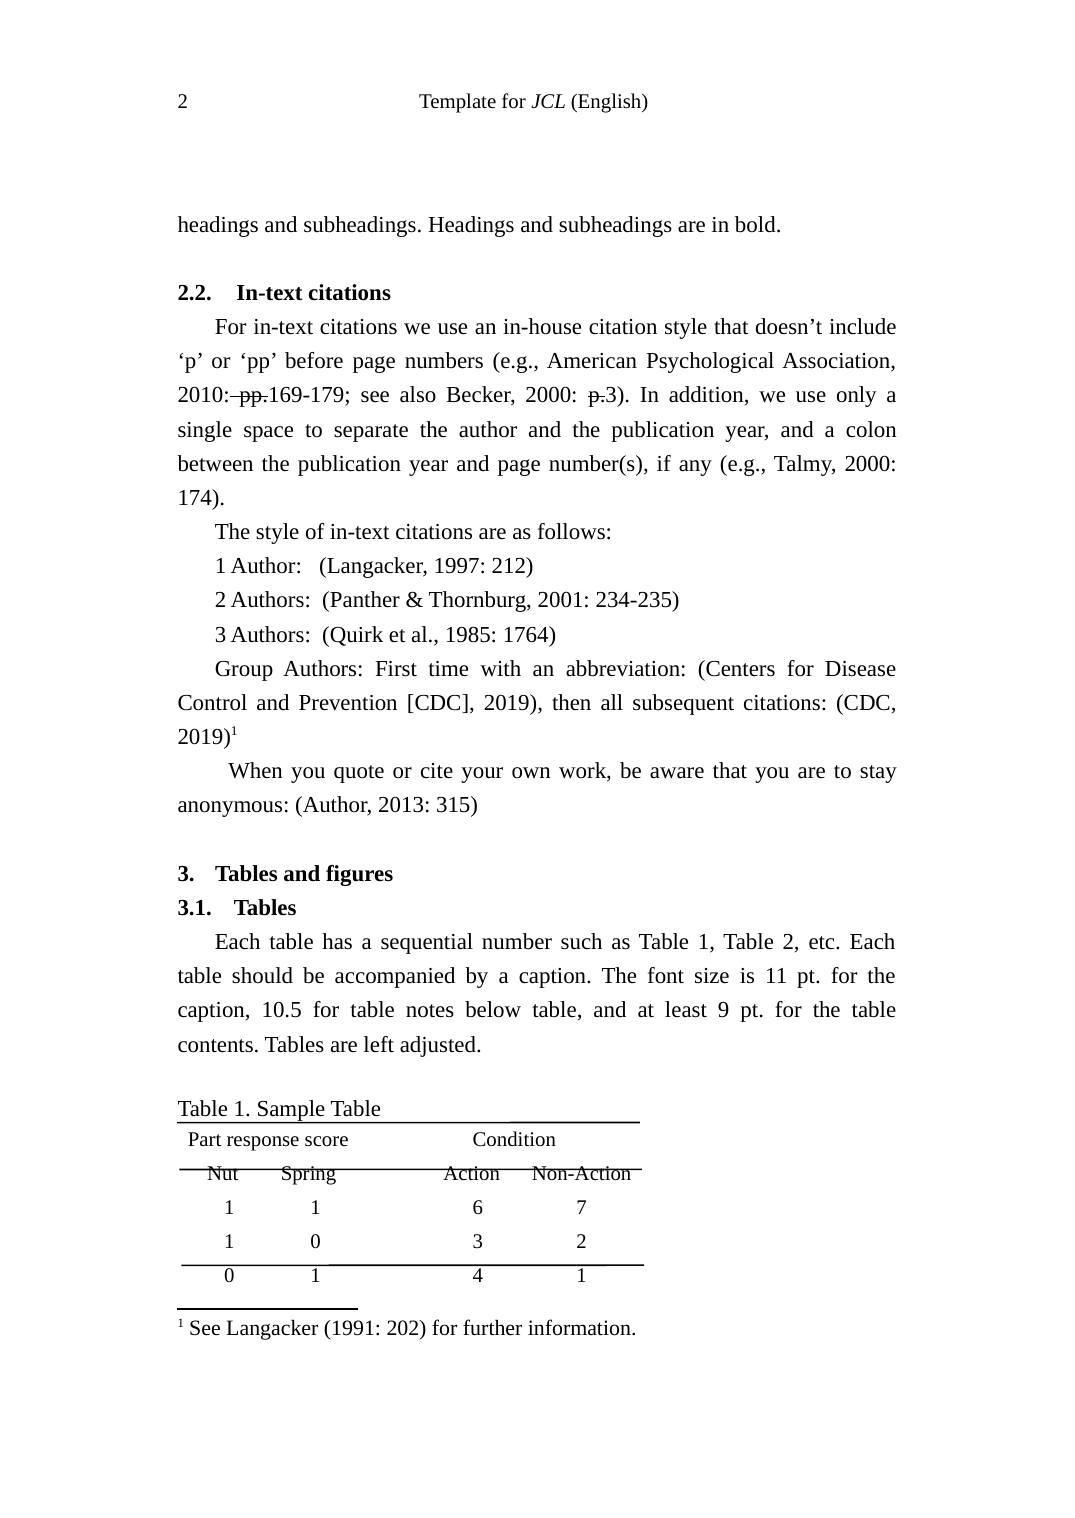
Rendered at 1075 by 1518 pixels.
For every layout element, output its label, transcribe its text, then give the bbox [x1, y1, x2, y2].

text 1 1 6 7 [177, 1190, 898, 1224]
list Tables [177, 890, 898, 924]
text Table 1. Sample Table [177, 1095, 898, 1121]
text Part response score Condition [177, 1121, 898, 1156]
text 2 Authors: (Panther & Thornburg, 2001: 234-235) [177, 583, 898, 617]
text When you quote or cite your own work, be aware that you are to stay anonymous: (Author, 2013: 315) [177, 753, 898, 822]
list Tables and figures [177, 856, 898, 890]
text Each table has a sequential number such as Table 1, Table 2, etc. Each table should be accompanied by a caption. The font size is 11 pt. for the caption, 10.5 for table notes below table, and at least 9 pt. for the table contents. Tables are left adjusted. [177, 924, 898, 1061]
text 1 Author: (Langacker, 1997: 212) [177, 548, 898, 583]
text 0 1 4 1 [177, 1258, 898, 1292]
text 3 Authors: (Quirk et al., 1985: 1764) [177, 617, 898, 651]
text Nut Spring Action Non-Action [177, 1156, 898, 1190]
text Group Authors: First time with an abbreviation: (Centers for Disease Control and Prevention [CDC], 2019), then all subsequent citations: (CDC, 2019) [177, 651, 898, 753]
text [177, 207, 898, 241]
list In-text citations [177, 275, 898, 309]
text The style of in-text citations are as follows: [177, 514, 898, 548]
text 1 0 3 2 [177, 1224, 898, 1258]
text For in-text citations we use an in-house citation style that doesn’t include ‘p’ or ‘pp’ before page numbers (e.g., American Psychological Association, 2010: pp.169-179; see also Becker, 2000: p.3). In addition, we use only a single space to separate the author and the publication year, and a colon between the publication year and page number(s), if any (e.g., Talmy, 2000: 174). [177, 309, 898, 514]
